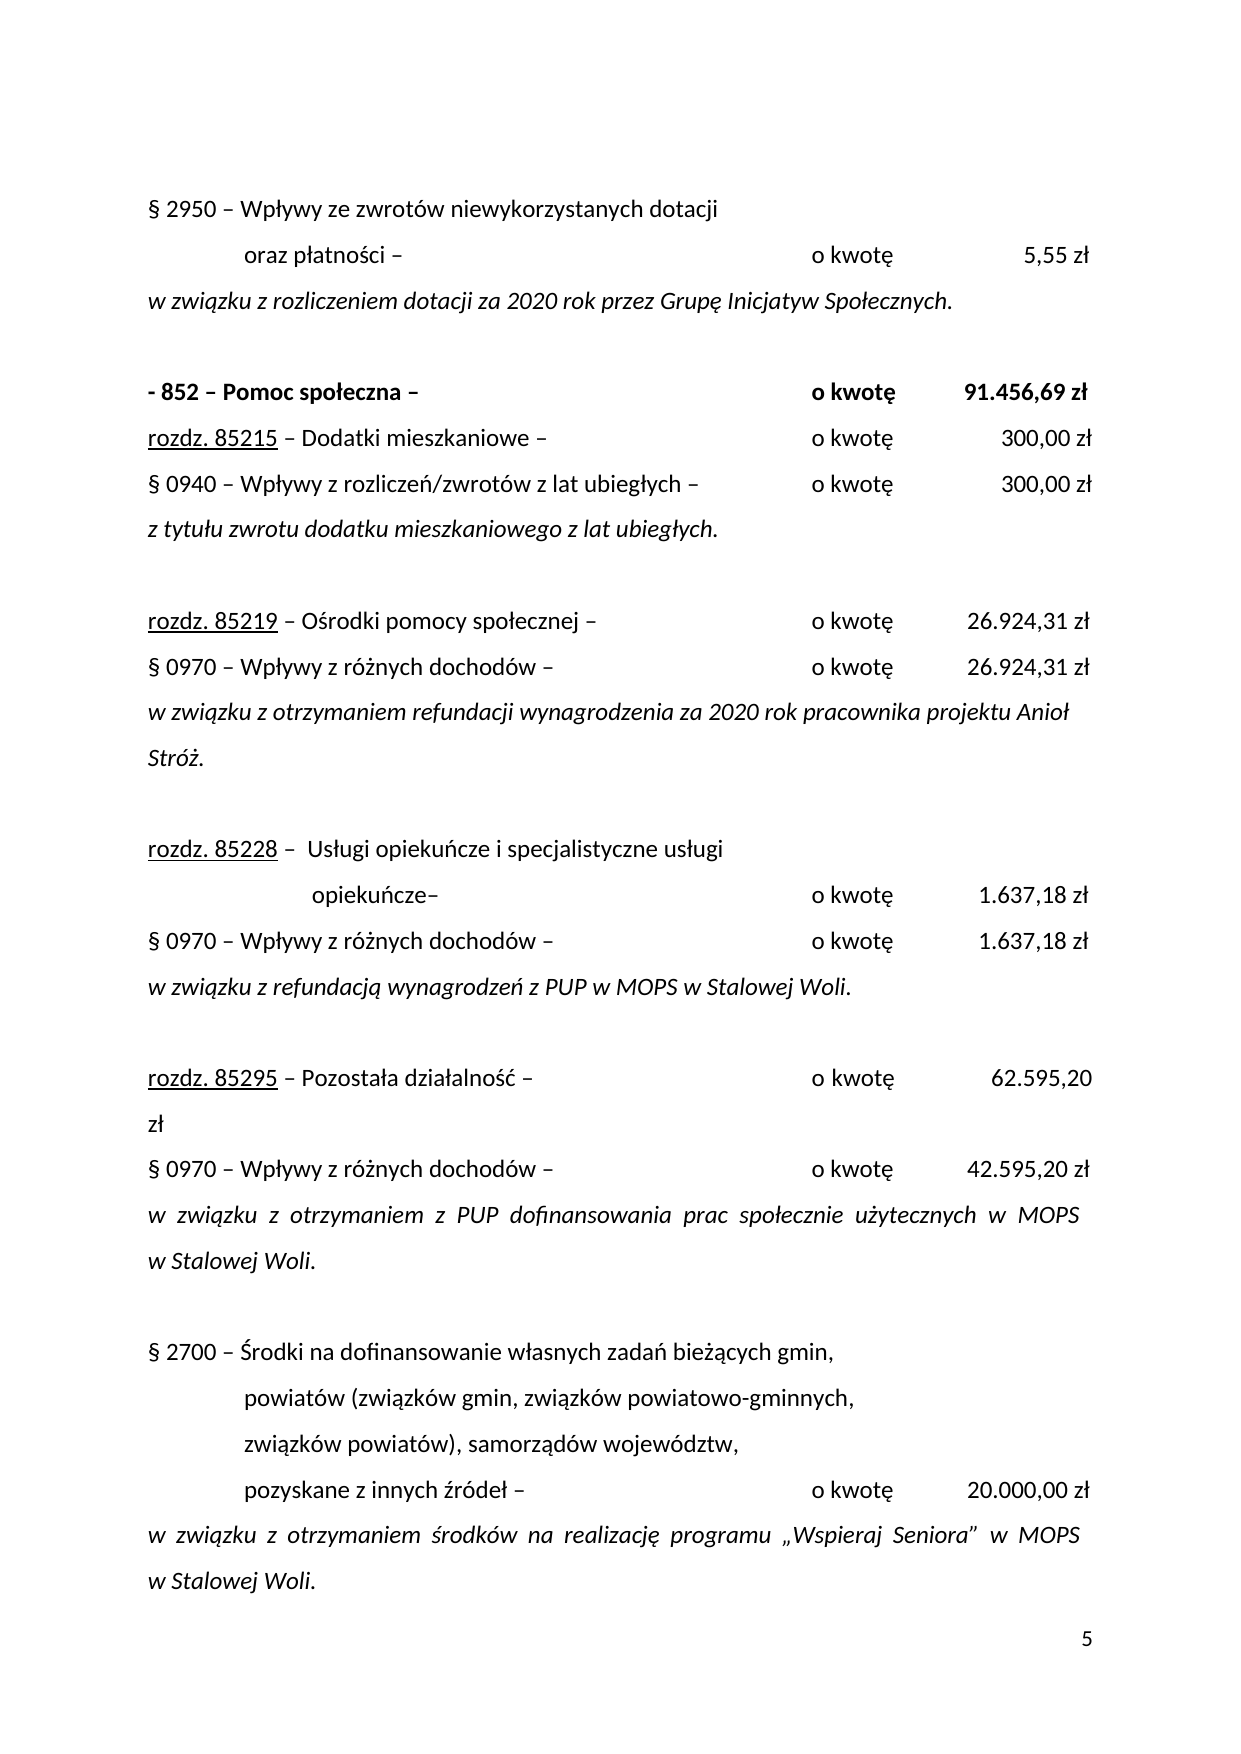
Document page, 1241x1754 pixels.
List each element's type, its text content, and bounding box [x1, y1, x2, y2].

text § 2950 – Wpływy ze zwrotów niewykorzystanych dotacji [148, 193, 1093, 224]
text w związku z otrzymaniem z PUP dofinansowania prac społecznie użytecznych w MOPS w Stalowej Woli. [148, 1199, 1093, 1276]
text w związku z otrzymaniem refundacji wynagrodzenia za 2020 rok pracownika projektu Anioł Stróż. [148, 696, 1093, 773]
text rozdz. 85228 – Usługi opiekuńcze i specjalistyczne usługi [148, 833, 1093, 864]
text § 0970 – Wpływy z różnych dochodów – o kwotę 42.595,20 zł [148, 1154, 1093, 1184]
text rozdz. 85295 – Pozostała działalność – o kwotę 62.595,20 zł [148, 1062, 1093, 1138]
text w związku z otrzymaniem środków na realizację programu „Wspieraj Seniora” w MOPS w Stalowej Woli. [148, 1519, 1093, 1596]
text § 0970 – Wpływy z różnych dochodów – o kwotę 26.924,31 zł [148, 651, 1093, 681]
text rozdz. 85215 – Dodatki mieszkaniowe – o kwotę 300,00 zł [148, 422, 1093, 452]
text § 2700 – Środki na dofinansowanie własnych zadań bieżących gmin, [148, 1337, 1093, 1367]
text z tytułu zwrotu dodatku mieszkaniowego z lat ubiegłych. [148, 513, 1093, 544]
text w związku z rozliczeniem dotacji za 2020 rok przez Grupę Inicjatyw Społecznych. [148, 285, 1093, 315]
text opiekuńcze– o kwotę 1.637,18 zł [148, 879, 1093, 910]
text rozdz. 85219 – Ośrodki pomocy społecznej – o kwotę 26.924,31 zł [148, 605, 1093, 635]
text w związku z refundacją wynagrodzeń z PUP w MOPS w Stalowej Woli. [148, 971, 1093, 1001]
text pozyskane z innych źródeł – o kwotę 20.000,00 zł [148, 1474, 1093, 1504]
text § 0970 – Wpływy z różnych dochodów – o kwotę 1.637,18 zł [148, 925, 1093, 956]
text związków powiatów), samorządów województw, [148, 1428, 1093, 1458]
text oraz płatności – o kwotę 5,55 zł [148, 239, 1093, 269]
text § 0940 – Wpływy z rozliczeń/zwrotów z lat ubiegłych – o kwotę 300,00 zł [148, 468, 1093, 498]
text - 852 – Pomoc społeczna – o kwotę 91.456,69 zł [148, 376, 1093, 407]
text powiatów (związków gmin, związków powiatowo-gminnych, [148, 1382, 1093, 1413]
